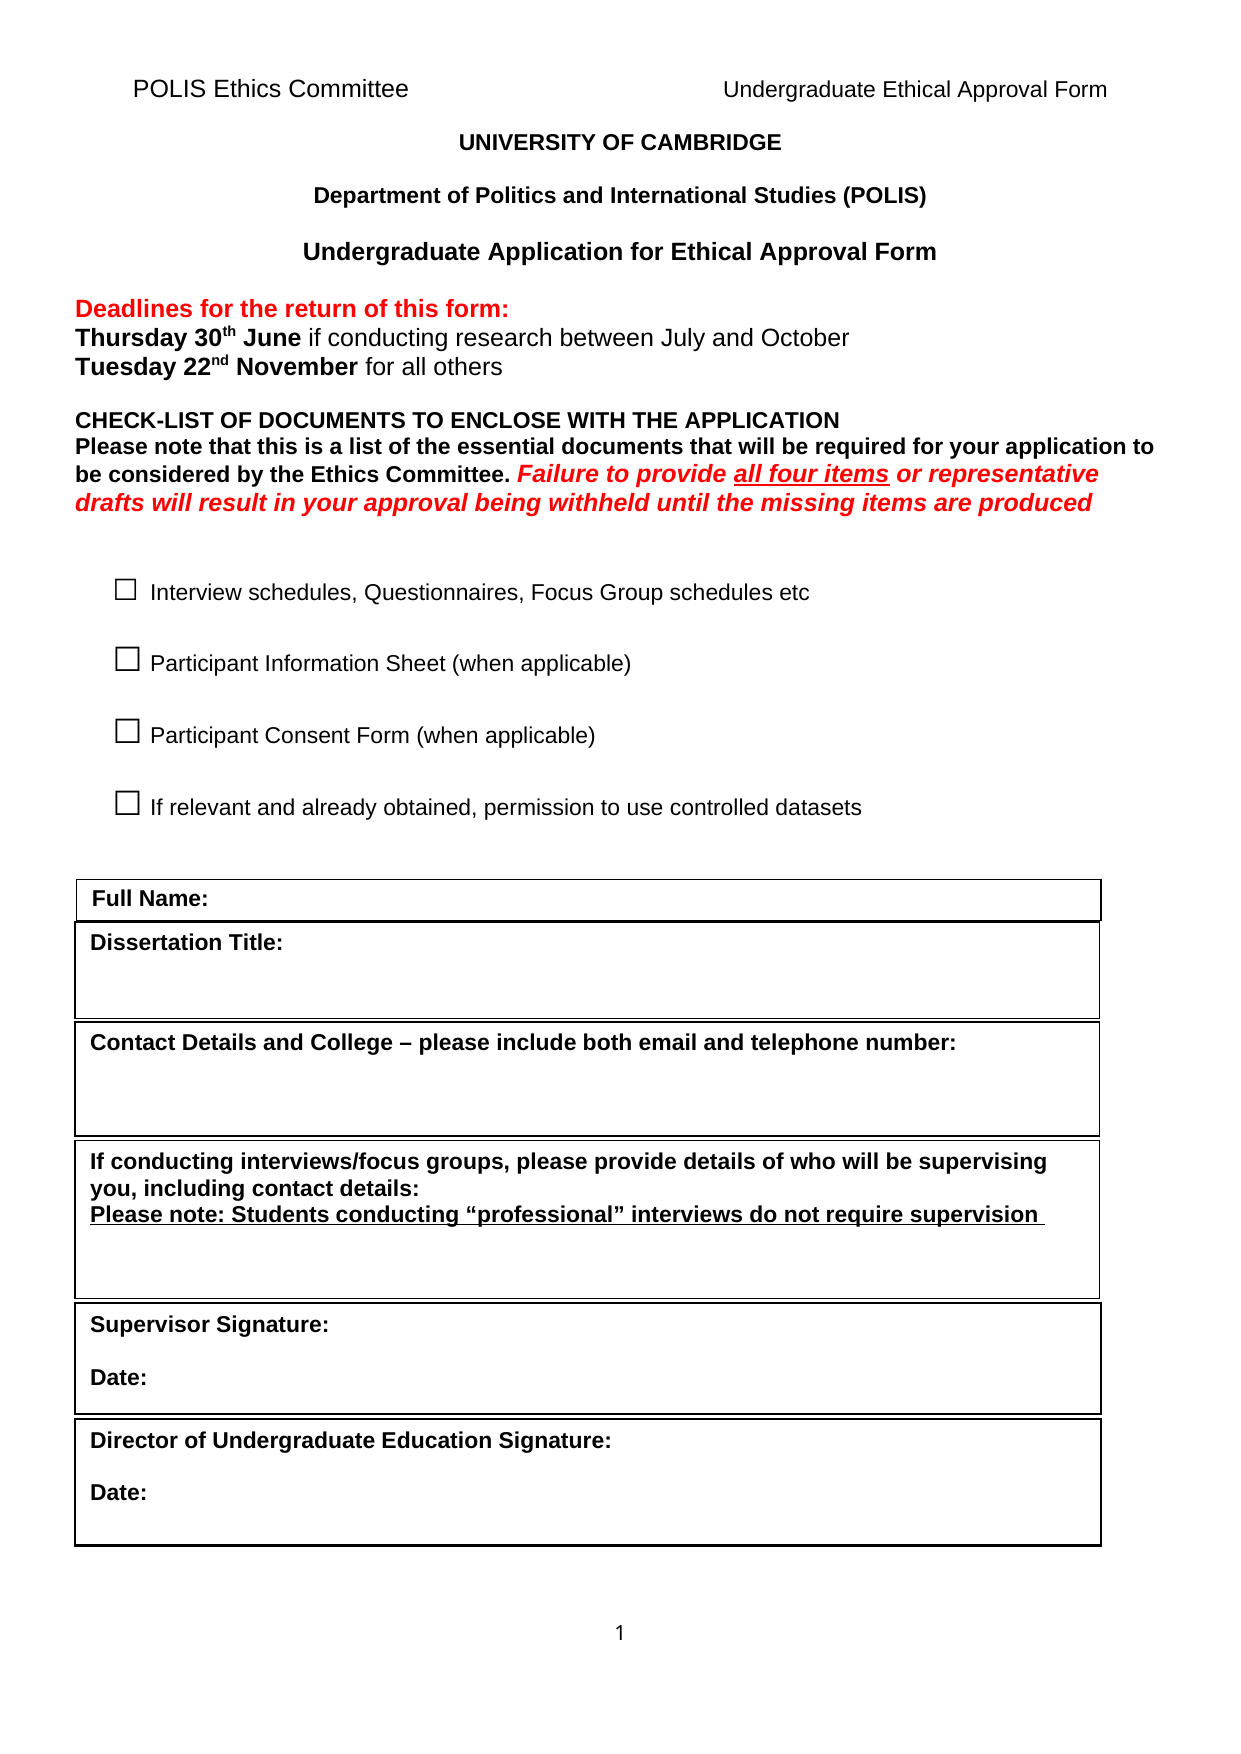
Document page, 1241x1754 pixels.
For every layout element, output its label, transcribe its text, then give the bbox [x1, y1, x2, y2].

text Participant Consent Form (when applicable) [112, 707, 1165, 753]
text Please note that this is a list of the essential documents that will be required for your application to be considered by the Ethics Committee. Failure to provide all four items or representative drafts will result in your approval being withheld until the missing items are produced [75, 433, 1165, 517]
text Undergraduate Application for Ethical Approval Form [75, 237, 1165, 265]
text Interview schedules, Questionnaires, Focus Group schedules etc [112, 570, 1165, 609]
text If relevant and already obtained, permission to use controlled datasets [112, 779, 1165, 825]
text CHECK-LIST OF DOCUMENTS TO ENCLOSE WITH THE APPLICATION [75, 407, 1165, 433]
text Thursday 30th June if conducting research between July and October [75, 323, 1165, 352]
text Department of Politics and International Studies (POLIS) [75, 182, 1165, 208]
text Participant Information Sheet (when applicable) [112, 636, 1165, 681]
text UNIVERSITY OF CAMBRIDGE [75, 129, 1165, 155]
text Tuesday 22nd November for all others [75, 352, 1165, 380]
text Deadlines for the return of this form: [75, 294, 1165, 323]
